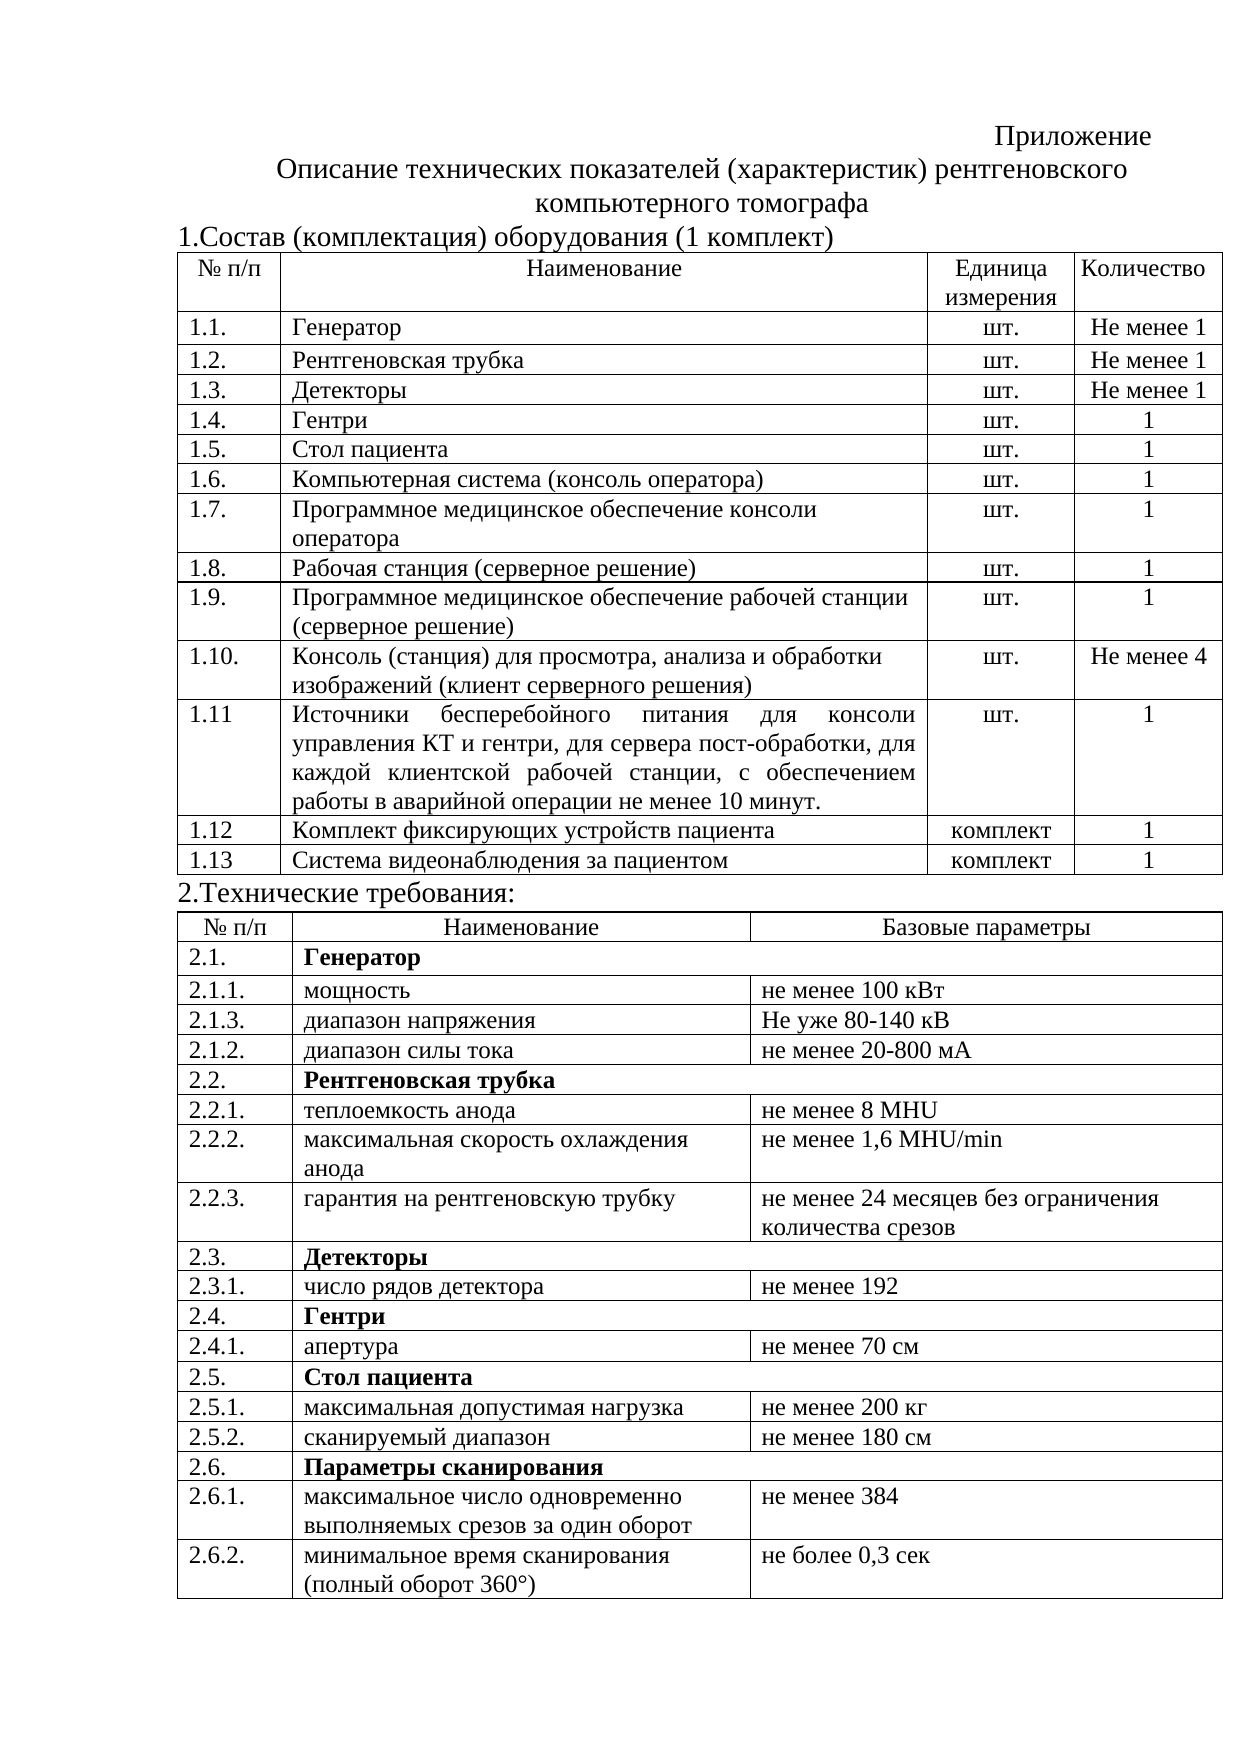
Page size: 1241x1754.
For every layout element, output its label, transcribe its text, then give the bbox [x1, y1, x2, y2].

table_cell 1.7. [178, 494, 280, 552]
table_cell 1 [1075, 700, 1222, 814]
table_cell Генератор [293, 942, 1222, 974]
table_cell Не менее 1 [1075, 375, 1222, 404]
table_cell максимальная скорость охлаждения анода [293, 1125, 750, 1182]
table_cell 1 [1075, 816, 1222, 844]
text Приложение [177, 118, 1152, 152]
table_cell не менее 70 см [751, 1331, 1222, 1361]
table_cell 1.9. [178, 583, 280, 640]
table_cell Система видеонаблюдения за пациентом [281, 845, 927, 874]
table_cell мощность [293, 976, 750, 1004]
table_cell диапазон силы тока [293, 1035, 750, 1064]
table_cell Гентри [281, 405, 927, 433]
table_cell Стол пациента [281, 435, 927, 463]
table_cell 1 [1075, 405, 1222, 433]
table_cell Рентгеновская трубка [281, 345, 927, 374]
table_cell шт. [928, 464, 1074, 493]
table_cell 2.3. [178, 1242, 292, 1270]
table_cell шт. [928, 494, 1074, 552]
table_cell не более 0,3 сек [751, 1540, 1222, 1597]
table_cell 1.8. [178, 553, 280, 581]
table_cell Не менее 1 [1075, 345, 1222, 374]
table_cell шт. [928, 375, 1074, 404]
table_cell шт. [928, 435, 1074, 463]
table_cell Источники бесперебойного питания для консоли управления КТ и гентри, для сервера пост-обработки, для каждой клиентской рабочей станции, с обеспечением работы в аварийной операции не менее 10 минут. [281, 700, 927, 814]
table_cell 1.10. [178, 641, 280, 698]
table_cell 1 [1075, 845, 1222, 874]
table_cell не менее 1,6 MНU/min [751, 1125, 1222, 1182]
table_cell Программное медицинское обеспечение консоли оператора [281, 494, 927, 552]
table_cell шт. [928, 312, 1074, 344]
table_cell Детекторы [293, 1242, 1222, 1270]
table_cell Стол пациента [293, 1362, 1222, 1391]
table_cell Комплект фиксирующих устройств пациента [281, 816, 927, 844]
table_cell не менее 384 [751, 1481, 1222, 1539]
table_cell Программное медицинское обеспечение рабочей станции (серверное решение) [281, 583, 927, 640]
table_cell комплект [928, 816, 1074, 844]
table_cell 1 [1075, 464, 1222, 493]
table_cell Генератор [281, 312, 927, 344]
table_cell Не менее 4 [1075, 641, 1222, 698]
table_cell теплоемкость анода [293, 1095, 750, 1123]
table_cell 1.11 [178, 700, 280, 814]
table_cell 1 [1075, 583, 1222, 640]
table_cell 2.1.2. [178, 1035, 292, 1064]
table_header № п/п [178, 253, 280, 311]
table_cell шт. [928, 700, 1074, 814]
table_cell не менее 192 [751, 1271, 1222, 1300]
table_cell Рентгеновская трубка [293, 1065, 1222, 1094]
table_cell 2.1.1. [178, 976, 292, 1004]
table_cell Параметры сканирования [293, 1452, 1222, 1480]
table_cell число рядов детектора [293, 1271, 750, 1300]
table_cell 2.3.1. [178, 1271, 292, 1300]
list Описание технических показателей (характеристик) рентгеновского компьютерного томографа [252, 152, 1152, 219]
table_cell Гентри [293, 1301, 1222, 1330]
table_cell не менее 100 кВт [751, 976, 1222, 1004]
table_cell 2.5. [178, 1362, 292, 1391]
table_cell 2.2.1. [178, 1095, 292, 1123]
table_cell шт. [928, 641, 1074, 698]
table_cell 1.1. [178, 312, 280, 344]
table_cell 1.13 [178, 845, 280, 874]
table_cell 1.6. [178, 464, 280, 493]
table_cell 1 [1075, 435, 1222, 463]
table_cell апертура [293, 1331, 750, 1361]
text 1.Соcтав (комплектация) оборудования (1 комплект) [177, 219, 1152, 252]
table_cell 1.3. [178, 375, 280, 404]
table_cell Компьютерная система (консоль оператора) [281, 464, 927, 493]
table_cell 2.2. [178, 1065, 292, 1094]
table_cell шт. [928, 405, 1074, 433]
table_header Наименование [281, 253, 927, 311]
table_cell 1.4. [178, 405, 280, 433]
table_cell 2.1. [178, 942, 292, 974]
table_cell 2.2.2. [178, 1125, 292, 1182]
table_cell не менее 8 MHU [751, 1095, 1222, 1123]
table_header № п/п [178, 913, 292, 941]
table_cell Рабочая станция (серверное решение) [281, 553, 927, 581]
table_cell 2.5.2. [178, 1422, 292, 1451]
table_cell диапазон напряжения [293, 1005, 750, 1034]
table_cell 2.6.2. [178, 1540, 292, 1597]
table_cell 2.4.1. [178, 1331, 292, 1361]
table_cell не менее 200 кг [751, 1392, 1222, 1421]
table_cell 2.6.1. [178, 1481, 292, 1539]
table_cell максимальное число одновременно выполняемых срезов за один оборот [293, 1481, 750, 1539]
table_cell шт. [928, 583, 1074, 640]
table_cell гарантия на рентгеновскую трубку [293, 1183, 750, 1241]
table_cell не менее 24 месяцев без ограничения количества срезов [751, 1183, 1222, 1241]
table_cell максимальная допустимая нагрузка [293, 1392, 750, 1421]
table_cell 2.5.1. [178, 1392, 292, 1421]
table_cell Консоль (станция) для просмотра, анализа и обработки изображений (клиент серверного решения) [281, 641, 927, 698]
table_header Наименование [293, 913, 750, 941]
table_cell Не менее 1 [1075, 312, 1222, 344]
table_cell комплект [928, 845, 1074, 874]
table_cell не менее 20-800 мА [751, 1035, 1222, 1064]
table_cell 1 [1075, 494, 1222, 552]
table_cell не менее 180 см [751, 1422, 1222, 1451]
table_cell Детекторы [281, 375, 927, 404]
table_header Количество [1075, 253, 1222, 311]
table_cell 1.12 [178, 816, 280, 844]
table_cell 1.2. [178, 345, 280, 374]
table_cell 2.2.3. [178, 1183, 292, 1241]
table_header Базовые параметры [751, 913, 1222, 941]
table_cell сканируемый диапазон [293, 1422, 750, 1451]
table_cell минимальное время сканирования (полный оборот 360°) [293, 1540, 750, 1597]
table_cell 2.4. [178, 1301, 292, 1330]
text 2.Технические требования: [177, 875, 1152, 909]
table_header Единица измерения [928, 253, 1074, 311]
table_cell Не уже 80-140 кВ [751, 1005, 1222, 1034]
table_cell шт. [928, 345, 1074, 374]
table_cell 2.6. [178, 1452, 292, 1480]
table_cell 2.1.3. [178, 1005, 292, 1034]
table_cell 1 [1075, 553, 1222, 581]
table_cell 1.5. [178, 435, 280, 463]
table_cell шт. [928, 553, 1074, 581]
